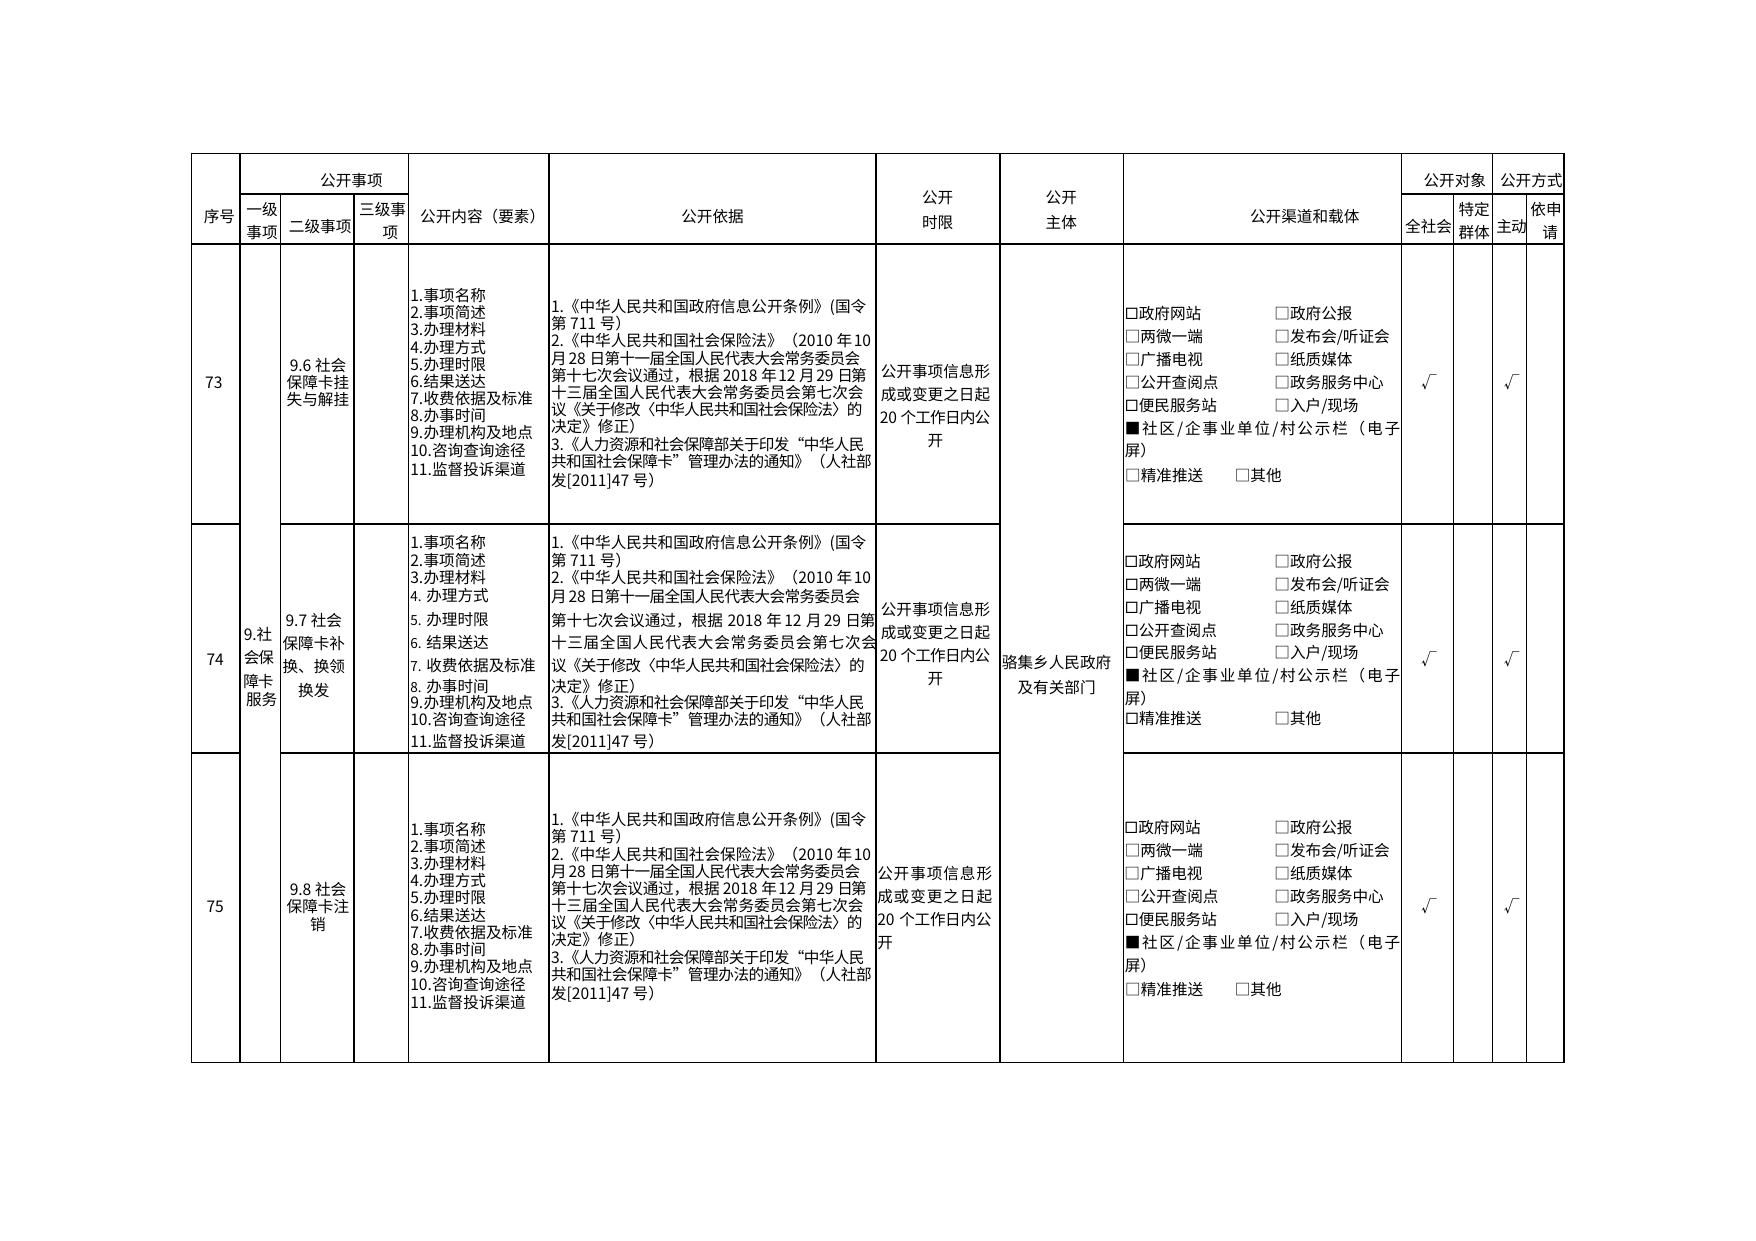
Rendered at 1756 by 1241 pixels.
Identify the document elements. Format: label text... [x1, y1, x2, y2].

table_header 公开渠道和载体 [1124, 154, 1401, 243]
table_cell 1.事项名称 2.事项简述 3.办理材料 4.办理方式 5.办理时限 6.结果送达 7.收费依据及标准 8.办事时间 9.办理机构及地点 10.咨询查询途径 11.监督投诉渠道 [409, 245, 548, 523]
table_cell 三级事项 [355, 195, 408, 243]
table_cell 二级事项 [281, 195, 353, 243]
table_cell 1.事项名称 2.事项简述 3.办理材料 4.办理方式 5.办理时限 6.结果送达 7.收费依据及标准 8.办事时间 9.办理机构及地点 10.咨询查询途径 11.监督投诉渠道 [409, 754, 548, 1062]
table_header 公开内容（要素） [409, 154, 548, 243]
table_cell [355, 525, 408, 752]
table_cell √ [1493, 245, 1526, 523]
table_cell √ [1402, 525, 1453, 752]
table_header 公开对象 [1402, 154, 1492, 193]
table_cell [355, 245, 408, 523]
table_cell 主动 [1493, 195, 1526, 243]
table_cell [1454, 525, 1492, 752]
table_cell 政府网站 □政府公报 两微一端 □发布会/听证会 广播电视 □纸质媒体 公开查阅点 □政务服务中心 便民服务站 □入户/现场 ■社区/企事业单位/村公示栏（电子屏） 精准推送 □其他 [1124, 525, 1401, 752]
table_cell √ [1402, 754, 1453, 1062]
table_header 公开主体 [1001, 154, 1123, 243]
table_cell 骆集乡人民政府及有关部门 [1001, 245, 1123, 1062]
table_header 序号 [192, 154, 239, 243]
table_cell [355, 754, 408, 1062]
table_cell 9.7 社会保障卡补换、换领换发 [281, 525, 353, 752]
table_cell 73 [192, 245, 239, 523]
table_cell 依申请 [1527, 195, 1563, 243]
table_cell [1454, 245, 1492, 523]
table_cell 一级事项 [241, 195, 280, 243]
table_cell 全社会 [1402, 195, 1453, 243]
table_cell 公开事项信息形成或变更之日起20 个工作日内公开 [877, 754, 999, 1062]
table_header 公开事项 [241, 154, 408, 193]
table_cell 9.社会保障卡 服务 [241, 245, 280, 1062]
table_header 公开时限 [877, 154, 999, 243]
table_cell [1527, 754, 1563, 1062]
table_header 公开方式 [1493, 154, 1563, 193]
table_cell [1527, 525, 1563, 752]
table_cell [1454, 754, 1492, 1062]
table_header 公开依据 [550, 154, 875, 243]
table_cell 9.8 社会 保障卡注 销 [281, 754, 353, 1062]
table_cell √ [1493, 754, 1526, 1062]
table_cell 1.事项名称 2.事项简述 3.办理材料 办理方式 办理时限 结果送达 收费依据及标准 办事时间 9.办理机构及地点 10.咨询查询途径 11.监督投诉渠道 [409, 525, 548, 752]
table_cell 9.6 社会 保障卡挂 失与解挂 [281, 245, 353, 523]
table_cell 特定群体 [1454, 195, 1492, 243]
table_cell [1124, 245, 1401, 523]
table_cell 75 [192, 754, 239, 1062]
table_cell 公开事项信息形成或变更之日起20 个工作日内公开 [877, 245, 999, 523]
table_cell 74 [192, 525, 239, 752]
table_cell 政府网站 □政府公报 □两微一端 □发布会/听证会 □广播电视 □纸质媒体 □公开查阅点 □政务服务中心 便民服务站 □入户/现场 ■社区/企事业单位/村公示栏（电子屏） □精准推送 □其他 [1124, 754, 1401, 1062]
table_cell √ [1402, 245, 1453, 523]
table_cell √ [1493, 525, 1526, 752]
table_cell 公开事项信息形成或变更之日起20 个工作日内公开 [877, 525, 999, 752]
table_cell [1527, 245, 1563, 523]
